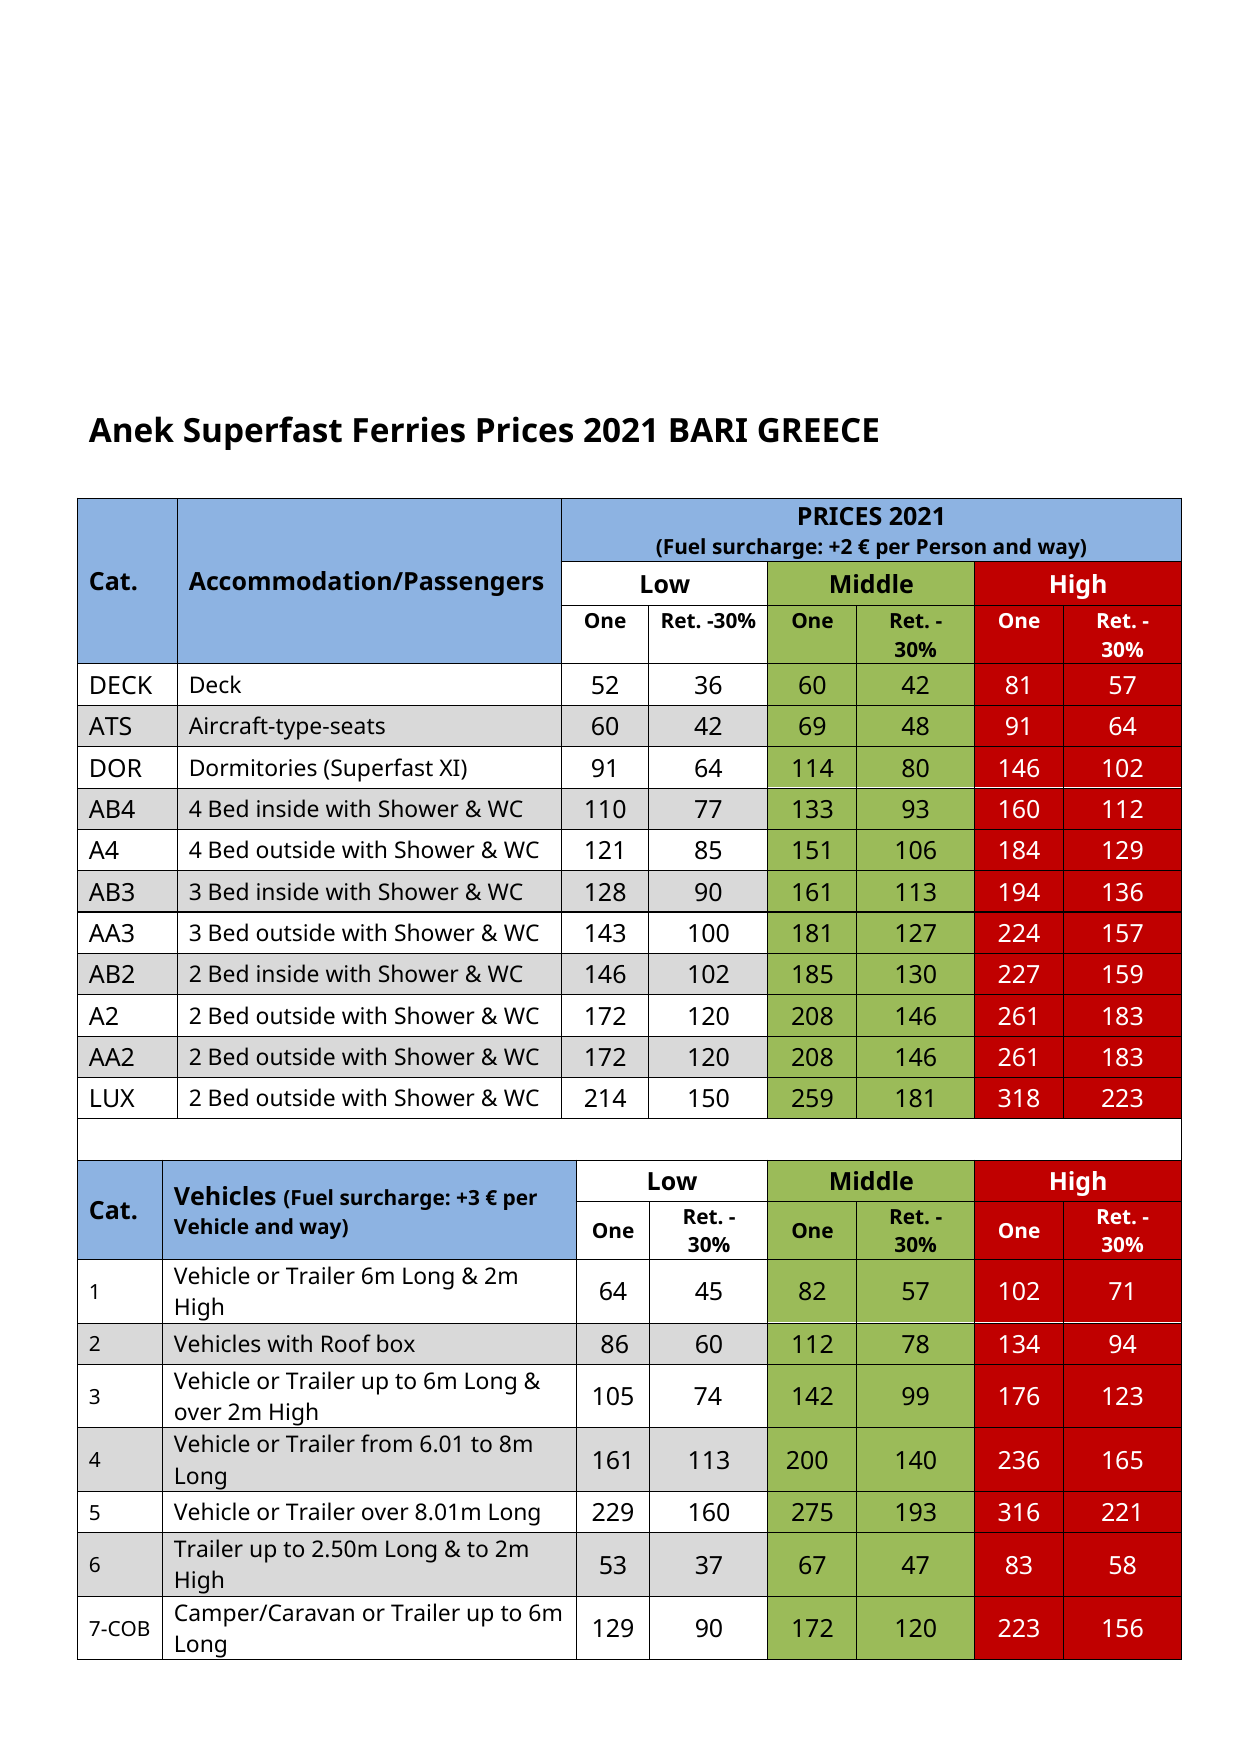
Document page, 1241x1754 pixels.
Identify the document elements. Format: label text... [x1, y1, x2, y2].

table_cell DOR [78, 747, 177, 787]
table_cell 2 Bed outside with Shower & WC [178, 1078, 561, 1118]
table_cell 159 [1064, 954, 1181, 994]
table_cell 2 Bed inside with Shower & WC [178, 954, 561, 994]
table_cell 3 [78, 1365, 162, 1427]
table_cell 146 [857, 1037, 974, 1077]
table_cell 146 [562, 954, 648, 994]
table_cell A4 [78, 830, 177, 870]
table_cell 37 [650, 1533, 767, 1596]
table_cell Middle [768, 562, 974, 605]
table_cell 183 [1064, 1037, 1181, 1077]
table_cell One [768, 1202, 856, 1259]
table_cell 74 [650, 1365, 767, 1427]
table_cell 208 [768, 995, 856, 1036]
table_cell One [975, 1202, 1063, 1259]
table_cell 94 [1064, 1324, 1181, 1364]
table_cell AB3 [78, 871, 177, 911]
table_cell 48 [857, 706, 974, 746]
table_cell 58 [1064, 1533, 1181, 1596]
table_cell One [975, 606, 1063, 663]
table_cell 53 [577, 1533, 649, 1596]
table_cell Ret. -30% [1064, 1202, 1181, 1259]
table_cell Low [577, 1161, 767, 1201]
table_cell Vehicle or Trailer up to 6m Long & over 2m High [163, 1365, 576, 1427]
table_cell 133 [768, 789, 856, 829]
table_cell 123 [1064, 1365, 1181, 1427]
table_cell Ret. -30% [649, 606, 767, 663]
table_cell 184 [975, 830, 1063, 870]
table_cell 146 [975, 747, 1063, 787]
table_cell 160 [650, 1492, 767, 1532]
table_cell 102 [975, 1260, 1063, 1322]
table_cell 223 [975, 1597, 1063, 1659]
table_cell 172 [768, 1597, 856, 1659]
table_cell 127 [857, 913, 974, 953]
table_cell 121 [562, 830, 648, 870]
table_cell 113 [857, 871, 974, 911]
table_cell 128 [562, 871, 648, 911]
table_cell Vehicles (Fuel surcharge: +3 € per Vehicle and way) [163, 1161, 576, 1259]
table_cell One [577, 1202, 649, 1259]
table_cell 120 [649, 1037, 767, 1077]
table_cell 36 [649, 664, 767, 705]
table_cell 60 [562, 706, 648, 746]
table_cell 129 [1064, 830, 1181, 870]
table_cell 4 [78, 1428, 162, 1491]
table_cell 161 [768, 871, 856, 911]
table_cell 69 [768, 706, 856, 746]
table_cell 134 [975, 1324, 1063, 1364]
table_cell 85 [649, 830, 767, 870]
table_cell High [975, 1161, 1181, 1201]
table_cell 6 [78, 1533, 162, 1596]
table_cell 4 Bed outside with Shower & WC [178, 830, 561, 870]
table_cell 5 [78, 1492, 162, 1532]
table_cell 183 [1064, 995, 1181, 1036]
table_cell Aircraft-type-seats [178, 706, 561, 746]
table_cell Ret. -30% [1064, 606, 1181, 663]
table_cell LUX [78, 1078, 177, 1118]
table_cell A2 [78, 995, 177, 1036]
table_cell Ret. -30% [857, 1202, 974, 1259]
table_cell 181 [857, 1078, 974, 1118]
table_cell 156 [1064, 1597, 1181, 1659]
table_cell 77 [649, 789, 767, 829]
table_cell 140 [857, 1428, 974, 1491]
table_cell 67 [768, 1533, 856, 1596]
table_cell 110 [562, 789, 648, 829]
text Anek Superfast Ferries Prices 2021 BARI GREECE [89, 407, 1152, 452]
table_cell 91 [975, 706, 1063, 746]
table_cell 194 [975, 871, 1063, 911]
table_header Accommodation/Passengers [178, 499, 561, 663]
table_cell 150 [649, 1078, 767, 1118]
table_cell 86 [577, 1324, 649, 1364]
table_cell AA3 [78, 913, 177, 953]
table_cell 99 [857, 1365, 974, 1427]
table_cell 223 [1064, 1078, 1181, 1118]
table_cell 165 [1064, 1428, 1181, 1491]
table_cell 236 [975, 1428, 1063, 1491]
table_cell 172 [562, 1037, 648, 1077]
table_cell 130 [857, 954, 974, 994]
table_cell 3 Bed inside with Shower & WC [178, 871, 561, 911]
table_cell 261 [975, 995, 1063, 1036]
table_cell Vehicles with Roof box [163, 1324, 576, 1364]
table_cell 172 [562, 995, 648, 1036]
table_cell 57 [1064, 664, 1181, 705]
table_cell 2 Bed outside with Shower & WC [178, 1037, 561, 1077]
table_cell Camper/Caravan or Trailer up to 6m Long [163, 1597, 576, 1659]
table_cell Low [562, 562, 767, 605]
table_cell Vehicle or Trailer 6m Long & 2m High [163, 1260, 576, 1322]
table_cell 176 [975, 1365, 1063, 1427]
table_cell 181 [768, 913, 856, 953]
table_cell 2 [78, 1324, 162, 1364]
table_cell 57 [857, 1260, 974, 1322]
table_cell 78 [857, 1324, 974, 1364]
table_cell 2 Bed outside with Shower & WC [178, 995, 561, 1036]
table_cell 146 [857, 995, 974, 1036]
table_cell Vehicle or Trailer from 6.01 to 8m Long [163, 1428, 576, 1491]
table_cell 102 [1064, 747, 1181, 787]
table_cell Middle [768, 1161, 974, 1201]
table_cell 229 [577, 1492, 649, 1532]
table_cell 136 [1064, 871, 1181, 911]
table_cell 214 [562, 1078, 648, 1118]
table_cell 200 [768, 1428, 856, 1491]
table_cell ATS [78, 706, 177, 746]
table_cell 112 [1064, 789, 1181, 829]
table_cell 90 [650, 1597, 767, 1659]
table_cell 47 [857, 1533, 974, 1596]
table_cell 142 [768, 1365, 856, 1427]
table_cell 60 [650, 1324, 767, 1364]
table_cell 316 [975, 1492, 1063, 1532]
table_cell AB4 [78, 789, 177, 829]
table_cell 93 [857, 789, 974, 829]
table_cell 91 [562, 747, 648, 787]
table_cell 113 [650, 1428, 767, 1491]
table_cell Deck [178, 664, 561, 705]
table_cell 102 [649, 954, 767, 994]
table_cell 114 [768, 747, 856, 787]
table_cell 120 [649, 995, 767, 1036]
table_cell 208 [768, 1037, 856, 1077]
table_cell DECK [78, 664, 177, 705]
table_cell 83 [975, 1533, 1063, 1596]
table_cell One [768, 606, 856, 663]
table_cell Ret. -30% [650, 1202, 767, 1259]
table_cell 157 [1064, 913, 1181, 953]
table_cell 151 [768, 830, 856, 870]
table_cell 106 [857, 830, 974, 870]
table_cell 90 [649, 871, 767, 911]
table_cell 42 [857, 664, 974, 705]
table_cell 64 [577, 1260, 649, 1322]
table_cell 45 [650, 1260, 767, 1322]
table_cell 275 [768, 1492, 856, 1532]
table_cell 160 [975, 789, 1063, 829]
table_cell Ret. -30% [857, 606, 974, 663]
table_cell 261 [975, 1037, 1063, 1077]
table_cell 7-COB [78, 1597, 162, 1659]
table_cell Vehicle or Trailer over 8.01m Long [163, 1492, 576, 1532]
table_cell 52 [562, 664, 648, 705]
table_cell 120 [857, 1597, 974, 1659]
table_cell 318 [975, 1078, 1063, 1118]
table_cell AB2 [78, 954, 177, 994]
table_cell Cat. [78, 1161, 162, 1259]
table_cell 129 [577, 1597, 649, 1659]
table_cell Dormitories (Superfast XI) [178, 747, 561, 787]
table_cell 161 [577, 1428, 649, 1491]
table_cell Trailer up to 2.50m Long & to 2m High [163, 1533, 576, 1596]
table_cell 80 [857, 747, 974, 787]
table_cell One [562, 606, 648, 663]
table_cell 3 Bed outside with Shower & WC [178, 913, 561, 953]
table_cell 185 [768, 954, 856, 994]
table_cell 82 [768, 1260, 856, 1322]
table_cell High [975, 562, 1181, 605]
table_cell 112 [768, 1324, 856, 1364]
table_cell 143 [562, 913, 648, 953]
table_cell 227 [975, 954, 1063, 994]
table_cell 221 [1064, 1492, 1181, 1532]
table_cell 4 Bed inside with Shower & WC [178, 789, 561, 829]
table_cell 224 [975, 913, 1063, 953]
table_cell 193 [857, 1492, 974, 1532]
table_cell 64 [649, 747, 767, 787]
table_cell 60 [768, 664, 856, 705]
table_cell 71 [1064, 1260, 1181, 1322]
table_cell 105 [577, 1365, 649, 1427]
table_cell 259 [768, 1078, 856, 1118]
table_cell 100 [649, 913, 767, 953]
table_cell 42 [649, 706, 767, 746]
table_cell [78, 1119, 1181, 1159]
table_cell AA2 [78, 1037, 177, 1077]
table_cell 81 [975, 664, 1063, 705]
table_cell 64 [1064, 706, 1181, 746]
table_header PRICES 2021 (Fuel surcharge: +2 € per Person and way) [562, 499, 1181, 561]
table_header Cat. [78, 499, 177, 663]
table_cell 1 [78, 1260, 162, 1322]
